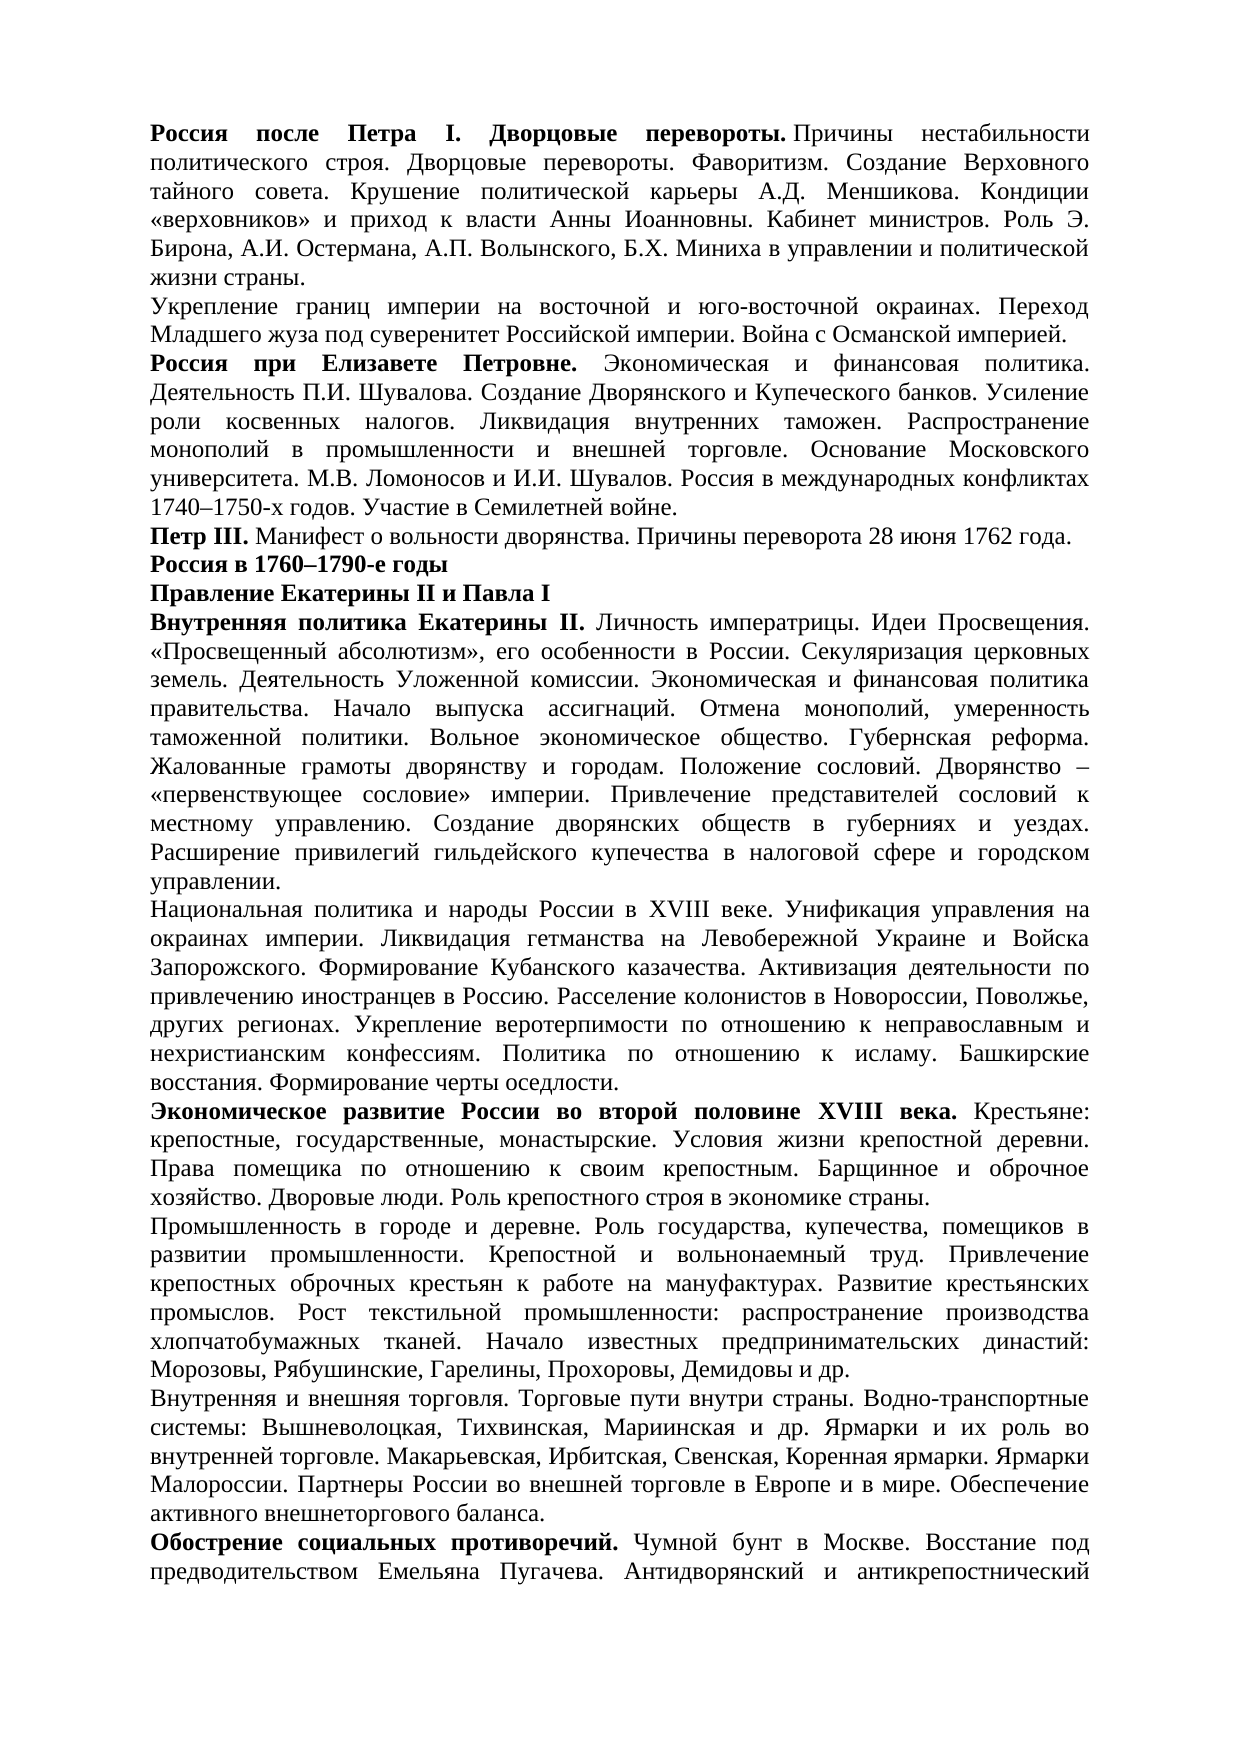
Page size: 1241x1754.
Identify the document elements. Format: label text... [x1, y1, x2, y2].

text Внутренняя и внешняя торговля. Торговые пути внутри страны. Водно-транспортные системы: Вышневолоцкая, Тихвинская, Мариинская и др. Ярмарки и их роль во внутренней торговле. Макарьевская, Ирбитская, Свенская, Коренная ярмарки. Ярмарки Малороссии. Партнеры России во внешней торговле в Европе и в мире. Обеспечение активного внешнеторгового баланса. [150, 1383, 1090, 1527]
text Петр III. Манифест о вольности дворянства. Причины переворота 28 июня 1762 года. [150, 521, 1090, 549]
text Экономическое развитие России во второй половине XVIII века. Крестьяне: крепостные, государственные, монастырские. Условия жизни крепостной деревни. Права помещика по отношению к своим крепостным. Барщинное и оброчное хозяйство. Дворовые люди. Роль крепостного строя в экономике страны. [150, 1096, 1090, 1211]
text Россия при Елизавете Петровне. Экономическая и финансовая политика. Деятельность П.И. Шувалова. Создание Дворянского и Купеческого банков. Усиление роли косвенных налогов. Ликвидация внутренних таможен. Распространение монополий в промышленности и внешней торговле. Основание Московского университета. М.В. Ломоносов и И.И. Шувалов. Россия в международных конфликтах 1740–1750-х годов. Участие в Семилетней войне. [150, 348, 1090, 521]
text Правление Екатерины II и Павла I [150, 578, 1090, 607]
text Укрепление границ империи на восточной и юго-восточной окраинах. Переход Младшего жуза под суверенитет Российской империи. Война с Османской империей. [150, 291, 1090, 348]
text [150, 1527, 1090, 1584]
text Национальная политика и народы России в XVIII веке. Унификация управления на окраинах империи. Ликвидация гетманства на Левобережной Украине и Войска Запорожского. Формирование Кубанского казачества. Активизация деятельности по привлечению иностранцев в Россию. Расселение колонистов в Новороссии, Поволжье, других регионах. Укрепление веротерпимости по отношению к неправославным и нехристианским конфессиям. Политика по отношению к исламу. Башкирские восстания. Формирование черты оседлости. [150, 894, 1090, 1096]
text Внутренняя политика Екатерины II. Личность императрицы. Идеи Просвещения. «Просвещенный абсолютизм», его особенности в России. Секуляризация церковных земель. Деятельность Уложенной комиссии. Экономическая и финансовая политика правительства. Начало выпуска ассигнаций. Отмена монополий, умеренность таможенной политики. Вольное экономическое общество. Губернская реформа. Жалованные грамоты дворянству и городам. Положение сословий. Дворянство – «первенствующее сословие» империи. Привлечение представителей сословий к местному управлению. Создание дворянских обществ в губерниях и уездах. Расширение привилегий гильдейского купечества в налоговой сфере и городском управлении. [150, 607, 1090, 894]
text Промышленность в городе и деревне. Роль государства, купечества, помещиков в развитии промышленности. Крепостной и вольнонаемный труд. Привлечение крепостных оброчных крестьян к работе на мануфактурах. Развитие крестьянских промыслов. Рост текстильной промышленности: распространение производства хлопчатобумажных тканей. Начало известных предпринимательских династий: Морозовы, Рябушинские, Гарелины, Прохоровы, Демидовы и др. [150, 1211, 1090, 1383]
text Россия после Петра I. Дворцовые перевороты. Причины нестабильности политического строя. Дворцовые перевороты. Фаворитизм. Создание Верховного тайного совета. Крушение политической карьеры А.Д. Меншикова. Кондиции «верховников» и приход к власти Анны Иоанновны. Кабинет министров. Роль Э. Бирона, А.И. Остермана, А.П. Волынского, Б.Х. Миниха в управлении и политической жизни страны. [150, 118, 1090, 291]
text Россия в 1760–1790-е годы [150, 549, 1090, 578]
